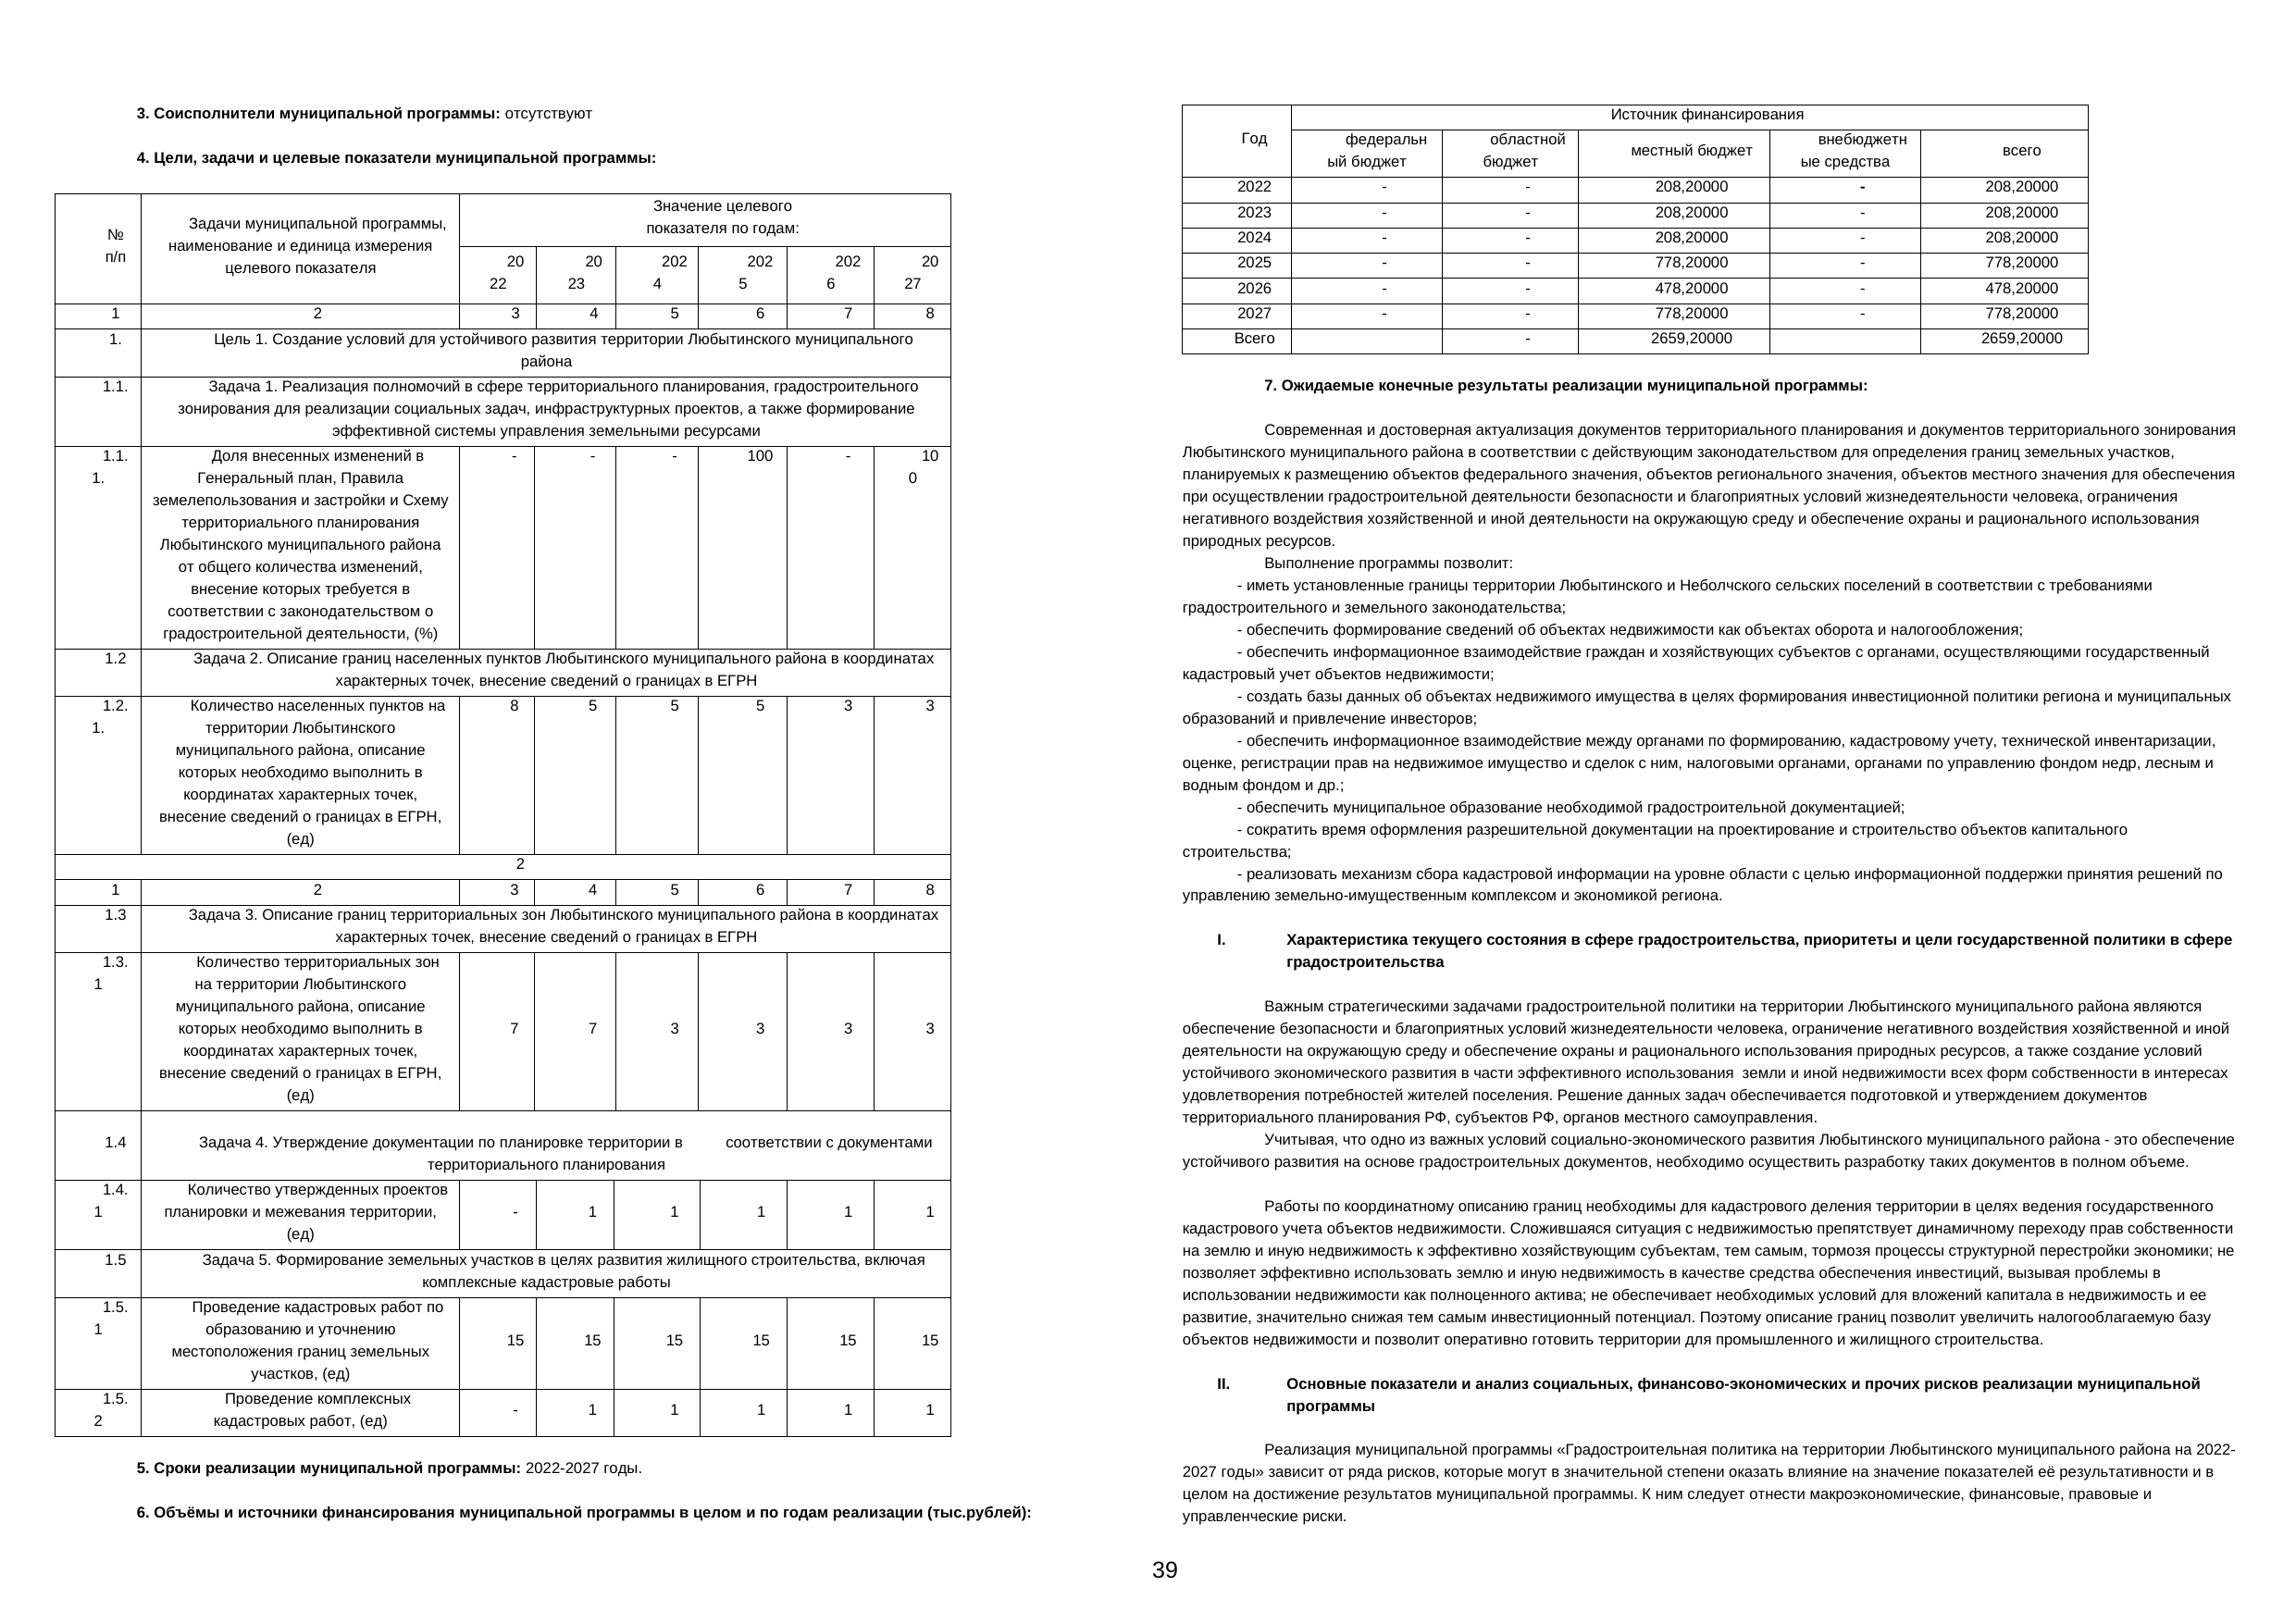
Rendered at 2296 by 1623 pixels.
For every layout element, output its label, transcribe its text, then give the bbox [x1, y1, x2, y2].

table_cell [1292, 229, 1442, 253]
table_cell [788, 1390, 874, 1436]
text 6. Объёмы и источники финансирования муниципальной программы в целом и по годам реализации (тыс.рублей): [55, 1504, 1113, 1521]
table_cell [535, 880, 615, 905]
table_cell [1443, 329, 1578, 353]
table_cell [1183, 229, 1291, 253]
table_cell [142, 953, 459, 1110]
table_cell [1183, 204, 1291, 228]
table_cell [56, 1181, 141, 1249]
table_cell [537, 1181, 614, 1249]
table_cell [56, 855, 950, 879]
text Реализация муниципальной программы «Градостроительная политика на территории Любытинского муниципального района на 2022-2027 годы» зависит от ряда рисков, которые могут в значительной степени оказать влияние на значение показателей её результативности и в целом на достижение результатов муниципальной программы. К ним следует отнести макроэкономические, финансовые, правовые и управленческие риски. [1183, 1441, 2240, 1525]
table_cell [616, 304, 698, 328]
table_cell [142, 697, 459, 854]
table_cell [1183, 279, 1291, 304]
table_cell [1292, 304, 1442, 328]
text Важным стратегическими задачами градостроительной политики на территории Любытинского муниципального района являются обеспечение безопасности и благоприятных условий жизнедеятельности человека, ограничение негативного воздействия хозяйственной и иной деятельности на окружающую среду и обеспечение охраны и рационального использования природных ресурсов, а также создание условий устойчивого экономического развития в части эффективного использования земли и иной недвижимости всех форм собственности в интересах удовлетворения потребностей жителей поселения. Решение данных задач обеспечивается подготовкой и утверждением документов территориального планирования РФ, субъектов РФ, органов местного самоуправления. [1183, 997, 2240, 1126]
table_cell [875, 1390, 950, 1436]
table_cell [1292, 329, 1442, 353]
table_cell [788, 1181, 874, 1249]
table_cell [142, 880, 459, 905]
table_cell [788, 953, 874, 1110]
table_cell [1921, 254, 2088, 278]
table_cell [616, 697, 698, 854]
text Учитывая, что одно из важных условий социально-экономического развития Любытинского муниципального района - это обеспечение устойчивого развития на основе градостроительных документов, необходимо осуществить разработку таких документов в полном объеме. [1183, 1131, 2240, 1171]
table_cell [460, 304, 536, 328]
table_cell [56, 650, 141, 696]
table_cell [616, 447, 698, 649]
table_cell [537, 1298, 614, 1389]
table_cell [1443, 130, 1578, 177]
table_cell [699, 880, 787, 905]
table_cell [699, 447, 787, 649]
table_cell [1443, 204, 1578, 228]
text Современная и достоверная актуализация документов территориального планирования и документов территориального зонирования Любытинского муниципального района в соответствии с действующим законодательством для определения границ земельных участков, планируемых к размещению объектов федерального значения, объектов регионального значения, объектов местного значения для обеспечения при осуществлении градостроительной деятельности безопасности и благоприятных условий жизнедеятельности человека, ограничения негативного воздействия хозяйственной и иной деятельности на окружающую среду и обеспечение охраны и рационального использования природных ресурсов. [1183, 421, 2240, 550]
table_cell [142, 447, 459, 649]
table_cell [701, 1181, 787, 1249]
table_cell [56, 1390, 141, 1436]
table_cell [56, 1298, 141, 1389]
list Основные показатели и анализ социальных, финансово-экономических и прочих рисков реализации муниципальной программы [1217, 1374, 2240, 1414]
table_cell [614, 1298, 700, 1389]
text - сократить время оформления разрешительной документации на проектирование и строительство объектов капитального строительства; [1183, 820, 2240, 860]
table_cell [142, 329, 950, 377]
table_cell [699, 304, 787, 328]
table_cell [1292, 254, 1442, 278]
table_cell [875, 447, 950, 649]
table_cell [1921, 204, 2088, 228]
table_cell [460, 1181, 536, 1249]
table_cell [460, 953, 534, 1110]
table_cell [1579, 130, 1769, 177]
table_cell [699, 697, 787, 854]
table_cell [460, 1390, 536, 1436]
text - обеспечить информационное взаимодействие между органами по формированию, кадастровому учету, технической инвентаризации, оценке, регистрации прав на недвижимое имущество и сделок с ним, налоговыми органами, органами по управлению фондом недр, лесным и водным фондом и др.; [1183, 732, 2240, 794]
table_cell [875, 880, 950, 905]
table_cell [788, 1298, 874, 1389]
text 3. Соисполнители муниципальной программы: отсутствуют [55, 105, 1113, 122]
text 5. Сроки реализации муниципальной программы: 2022-2027 годы. [55, 1459, 1113, 1477]
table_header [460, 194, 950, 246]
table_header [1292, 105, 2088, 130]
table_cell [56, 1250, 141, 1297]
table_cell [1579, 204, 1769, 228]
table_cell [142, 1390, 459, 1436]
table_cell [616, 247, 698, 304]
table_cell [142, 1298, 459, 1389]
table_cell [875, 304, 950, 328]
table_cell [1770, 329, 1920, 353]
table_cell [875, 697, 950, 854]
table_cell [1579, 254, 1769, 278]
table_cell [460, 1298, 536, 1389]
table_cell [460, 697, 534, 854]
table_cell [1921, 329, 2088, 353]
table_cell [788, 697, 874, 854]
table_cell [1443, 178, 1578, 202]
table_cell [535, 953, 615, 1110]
text 4. Цели, задачи и целевые показатели муниципальной программы: [55, 149, 1113, 167]
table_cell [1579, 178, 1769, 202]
text - реализовать механизм сбора кадастровой информации на уровне области с целью информационной поддержки принятия решений по управлению земельно-имущественным комплексом и экономикой региона. [1183, 864, 2240, 904]
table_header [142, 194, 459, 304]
text - обеспечить формирование сведений об объектах недвижимости как объектах оборота и налогообложения; [1183, 621, 2240, 638]
list Характеристика текущего состояния в сфере градостроительства, приоритеты и цели государственной политики в сфере градостроительства [1217, 931, 2240, 971]
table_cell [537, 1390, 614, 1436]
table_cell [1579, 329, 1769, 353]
text - иметь установленные границы территории Любытинского и Неболчского сельских поселений в соответствии с требованиями градостроительного и земельного законодательства; [1183, 576, 2240, 616]
text - обеспечить информационное взаимодействие граждан и хозяйствующих субъектов с органами, осуществляющими государственный кадастровый учет объектов недвижимости; [1183, 643, 2240, 683]
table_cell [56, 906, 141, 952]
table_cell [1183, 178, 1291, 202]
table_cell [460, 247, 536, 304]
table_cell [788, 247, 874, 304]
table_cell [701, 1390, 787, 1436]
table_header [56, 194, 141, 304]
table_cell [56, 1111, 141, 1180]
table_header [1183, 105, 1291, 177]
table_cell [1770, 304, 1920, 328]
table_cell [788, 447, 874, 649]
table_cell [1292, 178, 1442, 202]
text Работы по координатному описанию границ необходимы для кадастрового деления территории в целях ведения государственного кадастрового учета объектов недвижимости. Сложившаяся ситуация с недвижимостью препятствует динамичному переходу прав собственности на землю и иную недвижимость к эффективно хозяйствующим субъектам, тем самым, тормозя процессы структурной перестройки экономики; не позволяет эффективно использовать землю и иную недвижимость в качестве средства обеспечения инвестиций, вызывая проблемы в использовании недвижимости как полноценного актива; не обеспечивает необходимых условий для вложений капитала в недвижимость и ее развитие, значительно снижая тем самым инвестиционный потенциал. Поэтому описание границ позволит увеличить налогооблагаемую базу объектов недвижимости и позволит оперативно готовить территории для промышленного и жилищного строительства. [1183, 1197, 2240, 1348]
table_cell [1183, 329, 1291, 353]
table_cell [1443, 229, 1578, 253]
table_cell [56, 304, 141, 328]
text Выполнение программы позволит: [1183, 554, 2240, 572]
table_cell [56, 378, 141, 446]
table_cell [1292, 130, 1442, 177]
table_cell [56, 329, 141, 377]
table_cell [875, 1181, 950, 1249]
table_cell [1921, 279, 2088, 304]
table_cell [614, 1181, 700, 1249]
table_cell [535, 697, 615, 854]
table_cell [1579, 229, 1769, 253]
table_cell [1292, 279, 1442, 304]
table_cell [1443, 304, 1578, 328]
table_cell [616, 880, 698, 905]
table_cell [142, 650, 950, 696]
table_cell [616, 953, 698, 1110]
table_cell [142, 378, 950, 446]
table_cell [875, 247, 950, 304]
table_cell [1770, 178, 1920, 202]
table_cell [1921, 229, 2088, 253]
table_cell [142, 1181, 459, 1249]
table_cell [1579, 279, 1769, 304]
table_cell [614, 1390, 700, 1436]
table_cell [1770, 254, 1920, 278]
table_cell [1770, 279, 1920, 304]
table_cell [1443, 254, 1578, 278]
text 7. Ожидаемые конечные результаты реализации муниципальной программы: [1183, 377, 2240, 394]
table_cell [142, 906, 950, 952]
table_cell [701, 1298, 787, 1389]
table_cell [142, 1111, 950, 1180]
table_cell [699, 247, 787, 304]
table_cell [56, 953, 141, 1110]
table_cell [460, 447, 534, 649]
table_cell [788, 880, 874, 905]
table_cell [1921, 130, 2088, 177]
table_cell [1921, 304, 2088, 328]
text - создать базы данных об объектах недвижимого имущества в целях формирования инвестиционной политики региона и муниципальных образований и привлечение инвесторов; [1183, 688, 2240, 727]
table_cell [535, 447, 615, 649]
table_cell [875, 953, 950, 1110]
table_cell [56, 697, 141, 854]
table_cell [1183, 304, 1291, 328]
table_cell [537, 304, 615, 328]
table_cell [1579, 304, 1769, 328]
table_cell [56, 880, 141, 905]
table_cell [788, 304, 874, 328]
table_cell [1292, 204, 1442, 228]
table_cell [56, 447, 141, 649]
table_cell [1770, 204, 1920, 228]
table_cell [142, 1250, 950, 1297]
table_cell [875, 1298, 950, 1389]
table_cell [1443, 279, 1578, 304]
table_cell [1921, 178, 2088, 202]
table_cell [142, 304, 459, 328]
text - обеспечить муниципальное образование необходимой градостроительной документацией; [1183, 798, 2240, 816]
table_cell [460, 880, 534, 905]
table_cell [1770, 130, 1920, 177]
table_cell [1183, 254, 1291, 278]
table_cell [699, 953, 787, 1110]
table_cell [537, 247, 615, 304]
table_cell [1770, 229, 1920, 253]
